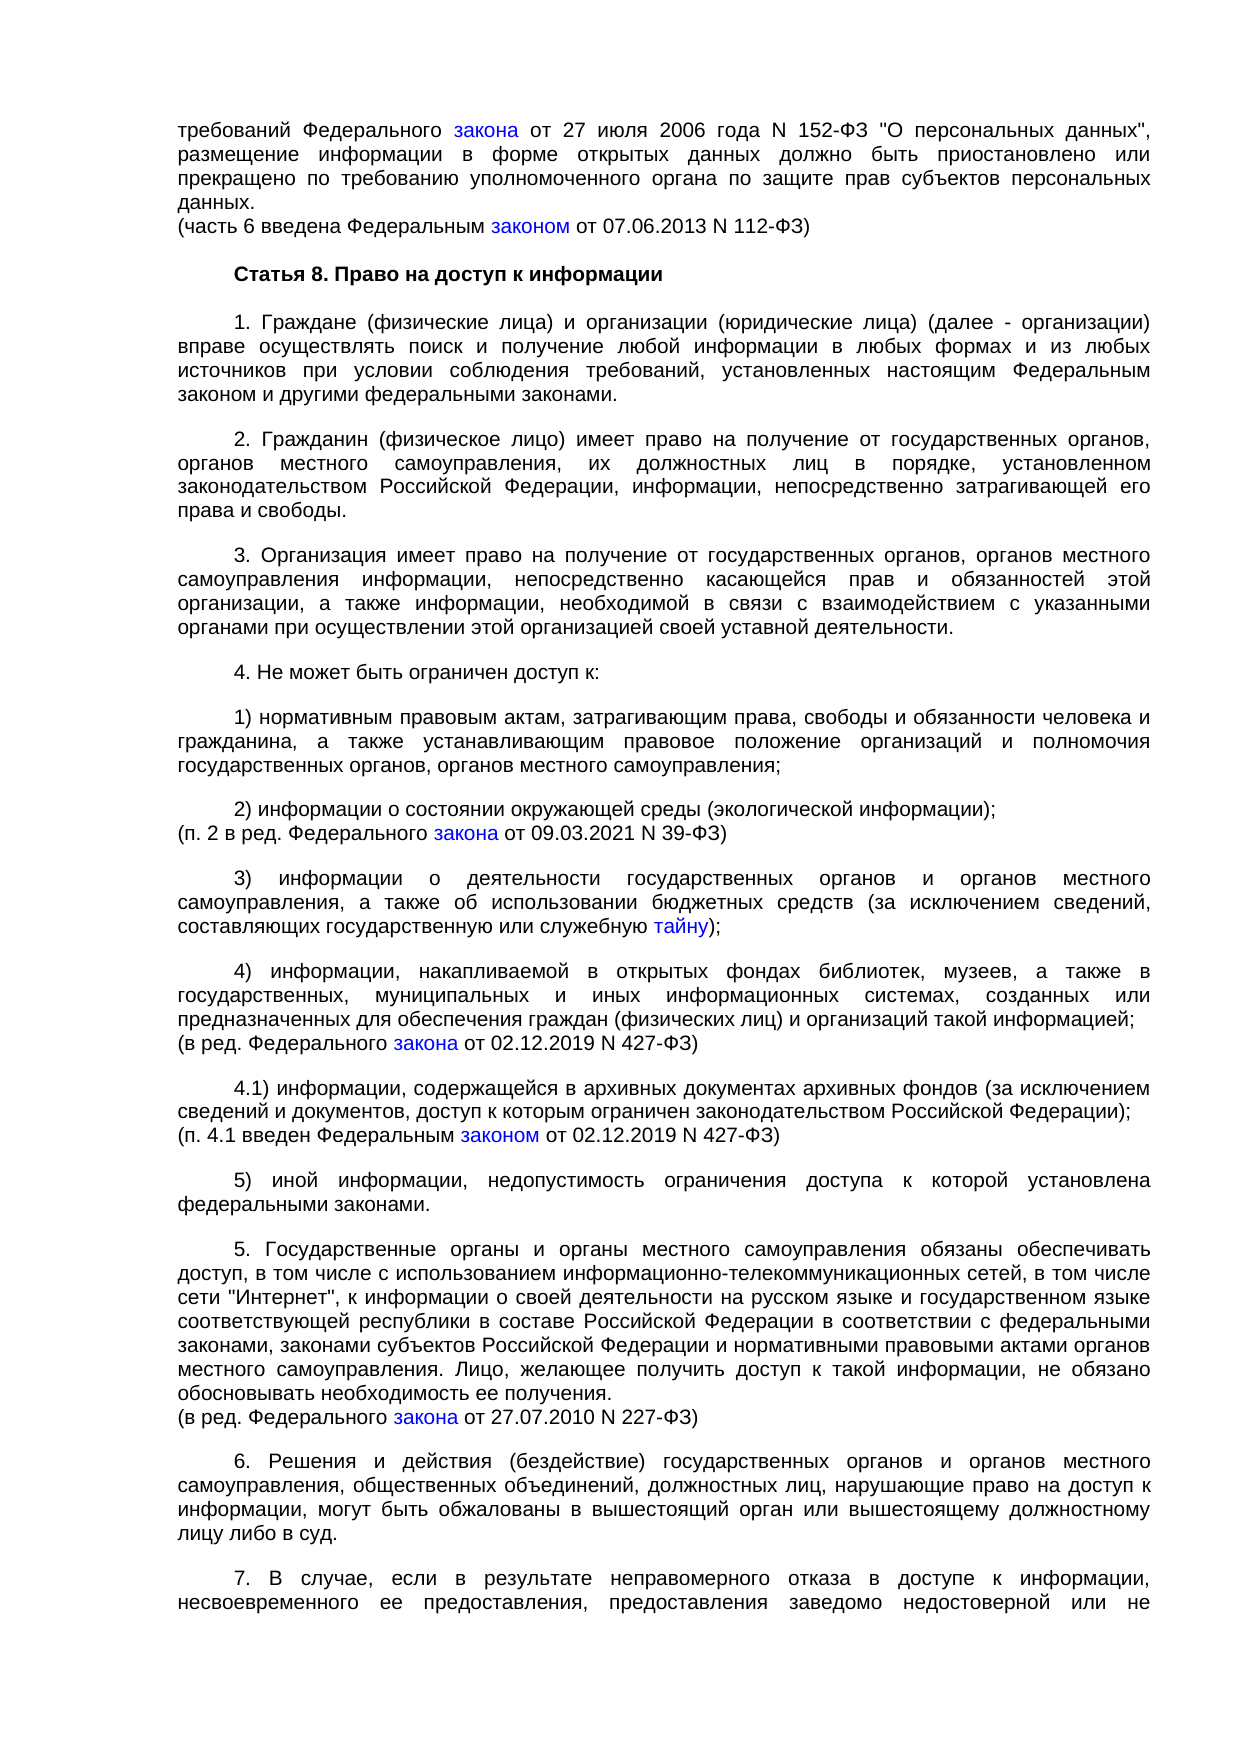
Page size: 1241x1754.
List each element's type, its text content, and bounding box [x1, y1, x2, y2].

text 2. Гражданин (физическое лицо) имеет право на получение от государственных органов, органов местного самоуправления, их должностных лиц в порядке, установленном законодательством Российской Федерации, информации, непосредственно затрагивающей его права и свободы. [177, 426, 1152, 522]
text 5. Государственные органы и органы местного самоуправления обязаны обеспечивать доступ, в том числе с использованием информационно-телекоммуникационных сетей, в том числе сети "Интернет", к информации о своей деятельности на русском языке и государственном языке соответствующей республики в составе Российской Федерации в соответствии с федеральными законами, законами субъектов Российской Федерации и нормативными правовыми актами органов местного самоуправления. Лицо, желающее получить доступ к такой информации, не обязано обосновывать необходимость ее получения. [177, 1237, 1152, 1404]
text 4. Не может быть ограничен доступ к: [177, 660, 1152, 684]
title Статья 8. Право на доступ к информации [177, 262, 1152, 286]
text (часть 6 введена Федеральным законом от 07.06.2013 N 112-ФЗ) [177, 214, 1152, 238]
text 4) информации, накапливаемой в открытых фондах библиотек, музеев, а также в государственных, муниципальных и иных информационных системах, созданных или предназначенных для обеспечения граждан (физических лиц) и организаций такой информацией; [177, 959, 1152, 1031]
text 5) иной информации, недопустимость ограничения доступа к которой установлена федеральными законами. [177, 1168, 1152, 1216]
text 2) информации о состоянии окружающей среды (экологической информации); [177, 797, 1152, 821]
text 1) нормативным правовым актам, затрагивающим права, свободы и обязанности человека и гражданина, а также устанавливающим правовое положение организаций и полномочия государственных органов, органов местного самоуправления; [177, 704, 1152, 776]
text 6. Решения и действия (бездействие) государственных органов и органов местного самоуправления, общественных объединений, должностных лиц, нарушающие право на доступ к информации, могут быть обжалованы в вышестоящий орган или вышестоящему должностному лицу либо в суд. [177, 1449, 1152, 1545]
text (в ред. Федерального закона от 02.12.2019 N 427-ФЗ) [177, 1031, 1152, 1054]
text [177, 118, 1152, 214]
text (п. 2 в ред. Федерального закона от 09.03.2021 N 39-ФЗ) [177, 821, 1152, 845]
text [177, 1566, 1152, 1614]
text 3) информации о деятельности государственных органов и органов местного самоуправления, а также об использовании бюджетных средств (за исключением сведений, составляющих государственную или служебную тайну); [177, 866, 1152, 938]
text 1. Граждане (физические лица) и организации (юридические лица) (далее - организации) вправе осуществлять поиск и получение любой информации в любых формах и из любых источников при условии соблюдения требований, установленных настоящим Федеральным законом и другими федеральными законами. [177, 310, 1152, 406]
text 4.1) информации, содержащейся в архивных документах архивных фондов (за исключением сведений и документов, доступ к которым ограничен законодательством Российской Федерации); [177, 1075, 1152, 1123]
text 3. Организация имеет право на получение от государственных органов, органов местного самоуправления информации, непосредственно касающейся прав и обязанностей этой организации, а также информации, необходимой в связи с взаимодействием с указанными органами при осуществлении этой организацией своей уставной деятельности. [177, 543, 1152, 639]
text (п. 4.1 введен Федеральным законом от 02.12.2019 N 427-ФЗ) [177, 1123, 1152, 1147]
text (в ред. Федерального закона от 27.07.2010 N 227-ФЗ) [177, 1404, 1152, 1428]
